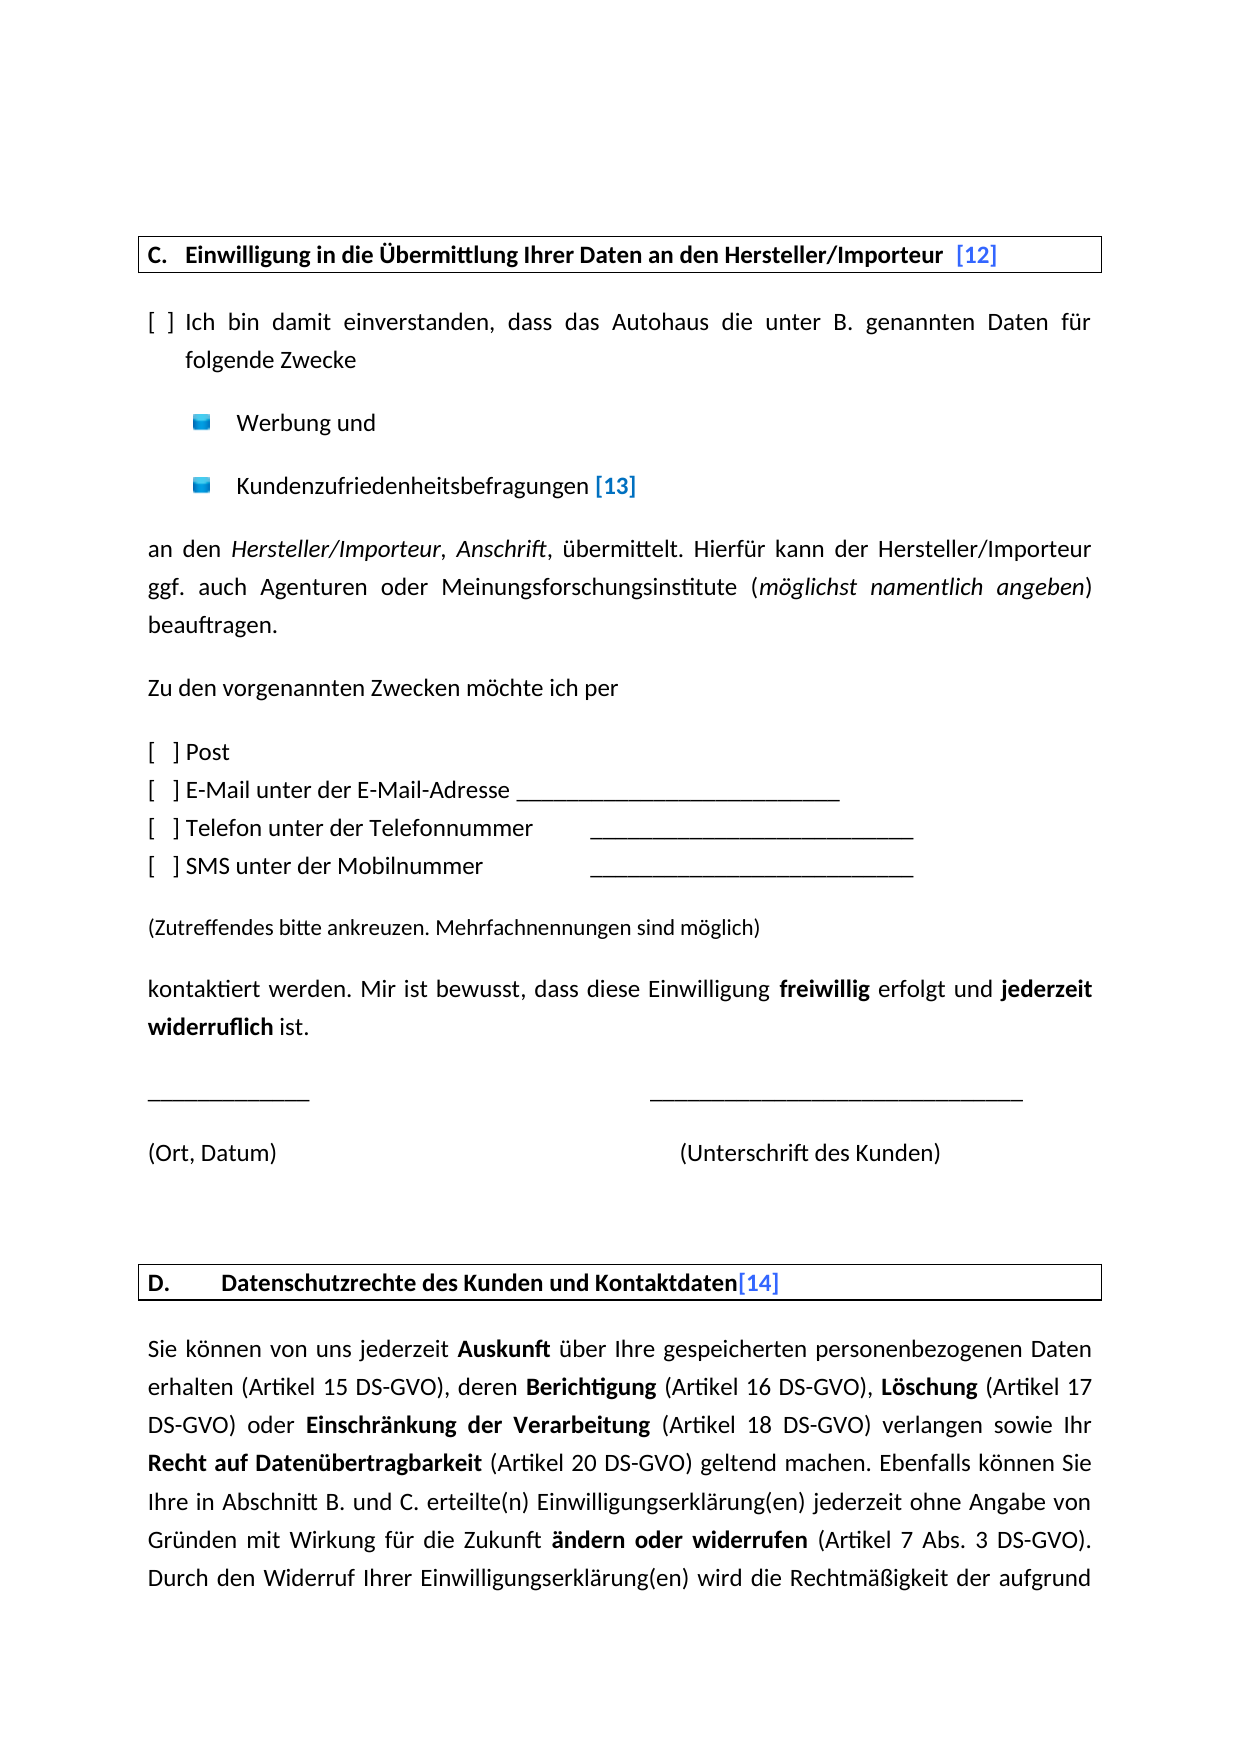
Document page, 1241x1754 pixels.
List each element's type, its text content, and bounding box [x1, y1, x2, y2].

picture [193, 422, 210, 432]
picture [193, 485, 210, 495]
picture [193, 477, 210, 483]
text C. Einwilligung in die Übermittlung Ihrer Daten an den Hersteller/Importeur [12] [139, 237, 1101, 272]
text (Zutreffendes bitte ankreuzen. Mehrfachnennungen sind möglich) [148, 913, 1092, 941]
text Zu den vorgenannten Zwecken möchte ich per [148, 672, 1092, 703]
text [ ] SMS unter der Mobilnummer __________________________ [148, 850, 1092, 881]
text [ ] E-Mail unter der E-Mail-Adresse __________________________ [148, 774, 1092, 804]
text kontaktiert werden. Mir ist bewusst, dass diese Einwilligung freiwillig erfolgt und jederzeit widerruflich ist. [148, 973, 1092, 1042]
text Werbung und [192, 407, 1092, 437]
picture [193, 414, 210, 420]
text [ ] Ich bin damit einverstanden, dass das Autohaus die unter B. genannten Daten für folgende Zwecke [148, 306, 1092, 374]
text [ ] Telefon unter der Telefonnummer __________________________ [148, 812, 1092, 842]
text D. Datenschutzrechte des Kunden und Kontaktdaten[14] [139, 1265, 1101, 1299]
text [ ] Post [148, 736, 1092, 766]
text _____________ ______________________________ [148, 1074, 1092, 1105]
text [148, 1333, 1092, 1592]
text (Ort, Datum) (Unterschrift des Kunden) [148, 1137, 1092, 1168]
text Kundenzufriedenheitsbefragungen [13] [192, 470, 1092, 501]
text an den Hersteller/Importeur, Anschrift, übermittelt. Hierfür kann der Hersteller/Importeur ggf. auch Agenturen oder Meinungsforschungsinstitute (möglichst namentlich angeben) beauftragen. [148, 533, 1092, 640]
